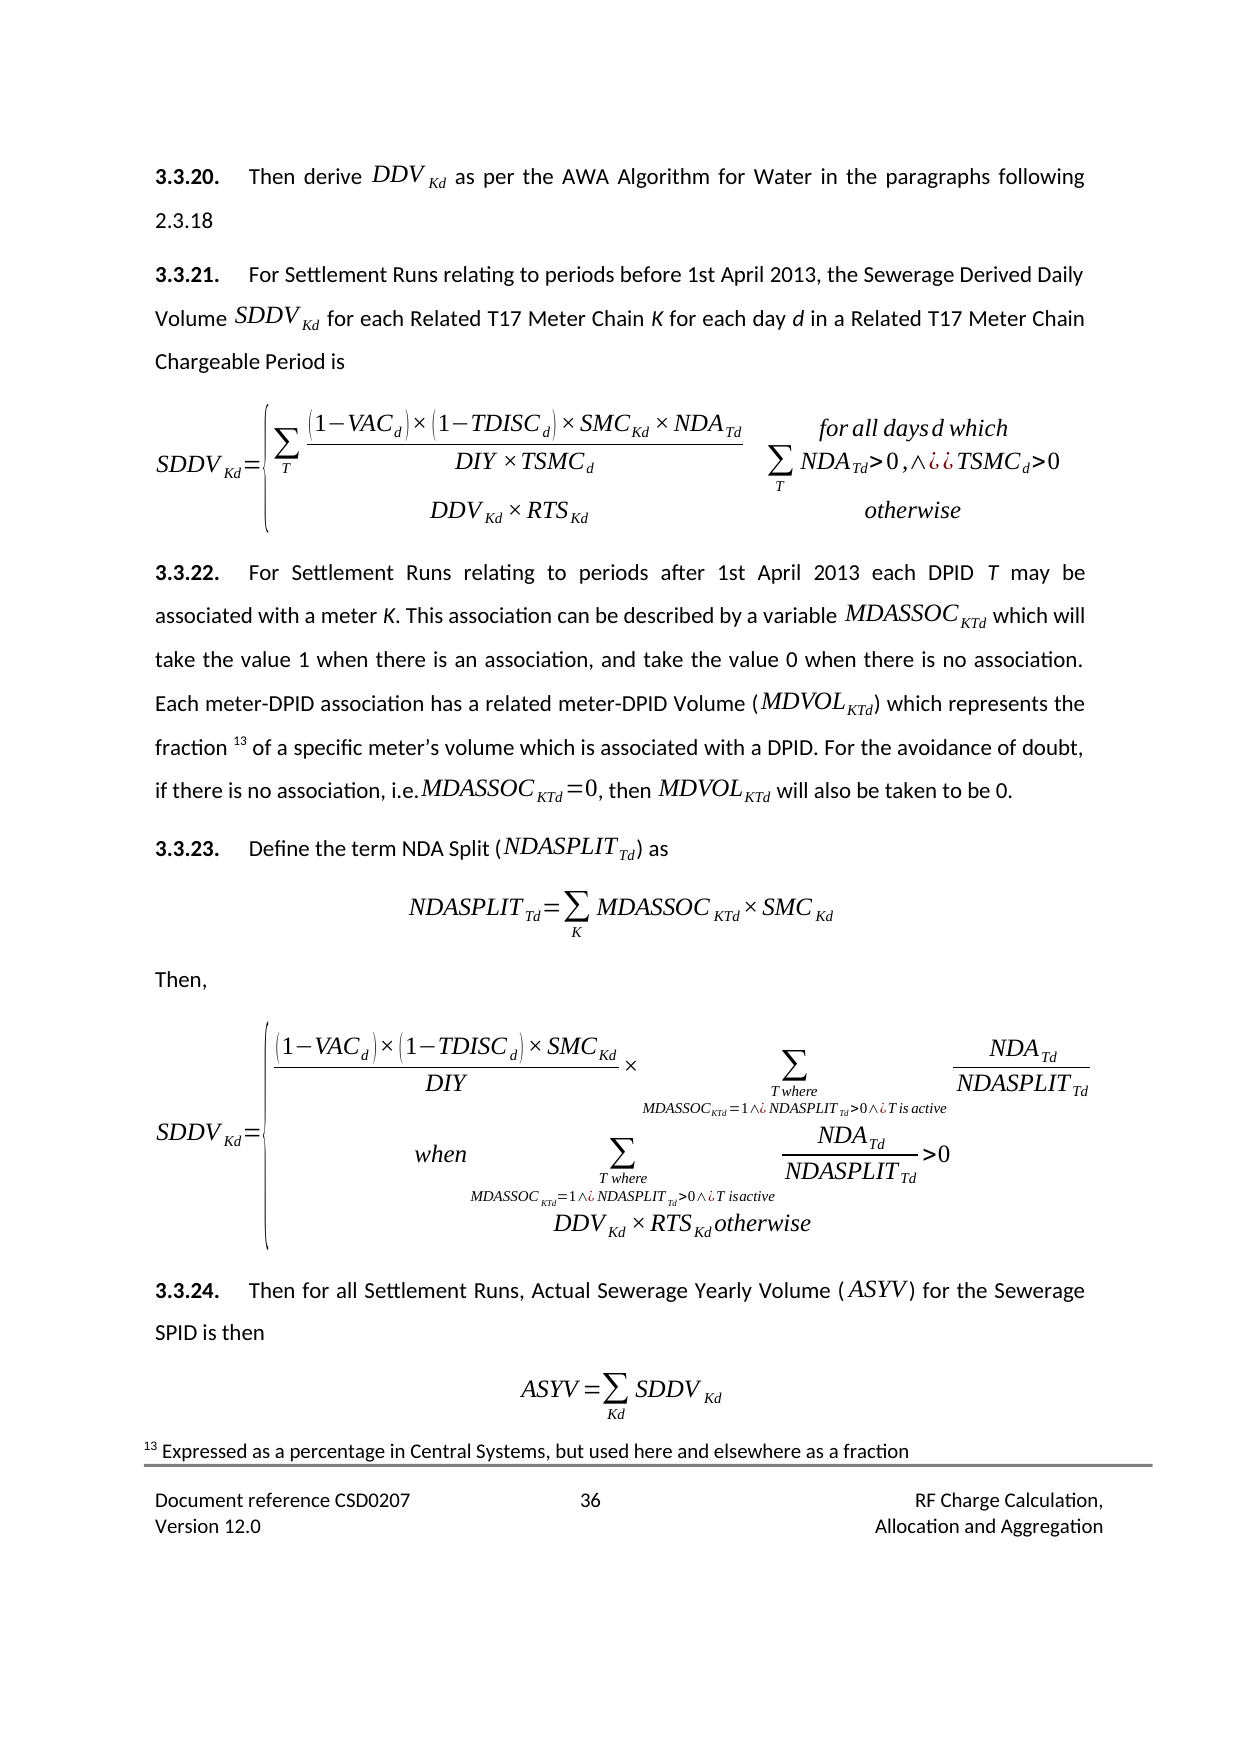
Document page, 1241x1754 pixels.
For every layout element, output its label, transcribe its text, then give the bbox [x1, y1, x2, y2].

list Then for all Settlement Runs, Actual Sewerage Yearly Volume () for the Sewerage SPID is then [155, 1276, 1086, 1346]
list For Settlement Runs relating to periods after 1st April 2013 each DPID T may be associated with a meter K. This association can be described by a variable which will take the value 1 when there is an association, and take the value 0 when there is no association. Each meter-DPID association has a related meter-DPID Volume () which represents the fraction of a specific meter’s volume which is associated with a DPID. For the avoidance of doubt, if there is no association, i.e., then will also be taken to be 0. [155, 558, 1086, 806]
list Define the term NDA Split () as [155, 832, 1086, 864]
list For Settlement Runs relating to periods before 1st April 2013, the Sewerage Derived Daily Volume for each Related T17 Meter Chain K for each day d in a Related T17 Meter Chain Chargeable Period is [155, 260, 1086, 376]
list Then derive as per the AWA Algorithm for Water in the paragraphs following 2.3.18 [155, 160, 1086, 234]
text Then, [155, 966, 1086, 993]
